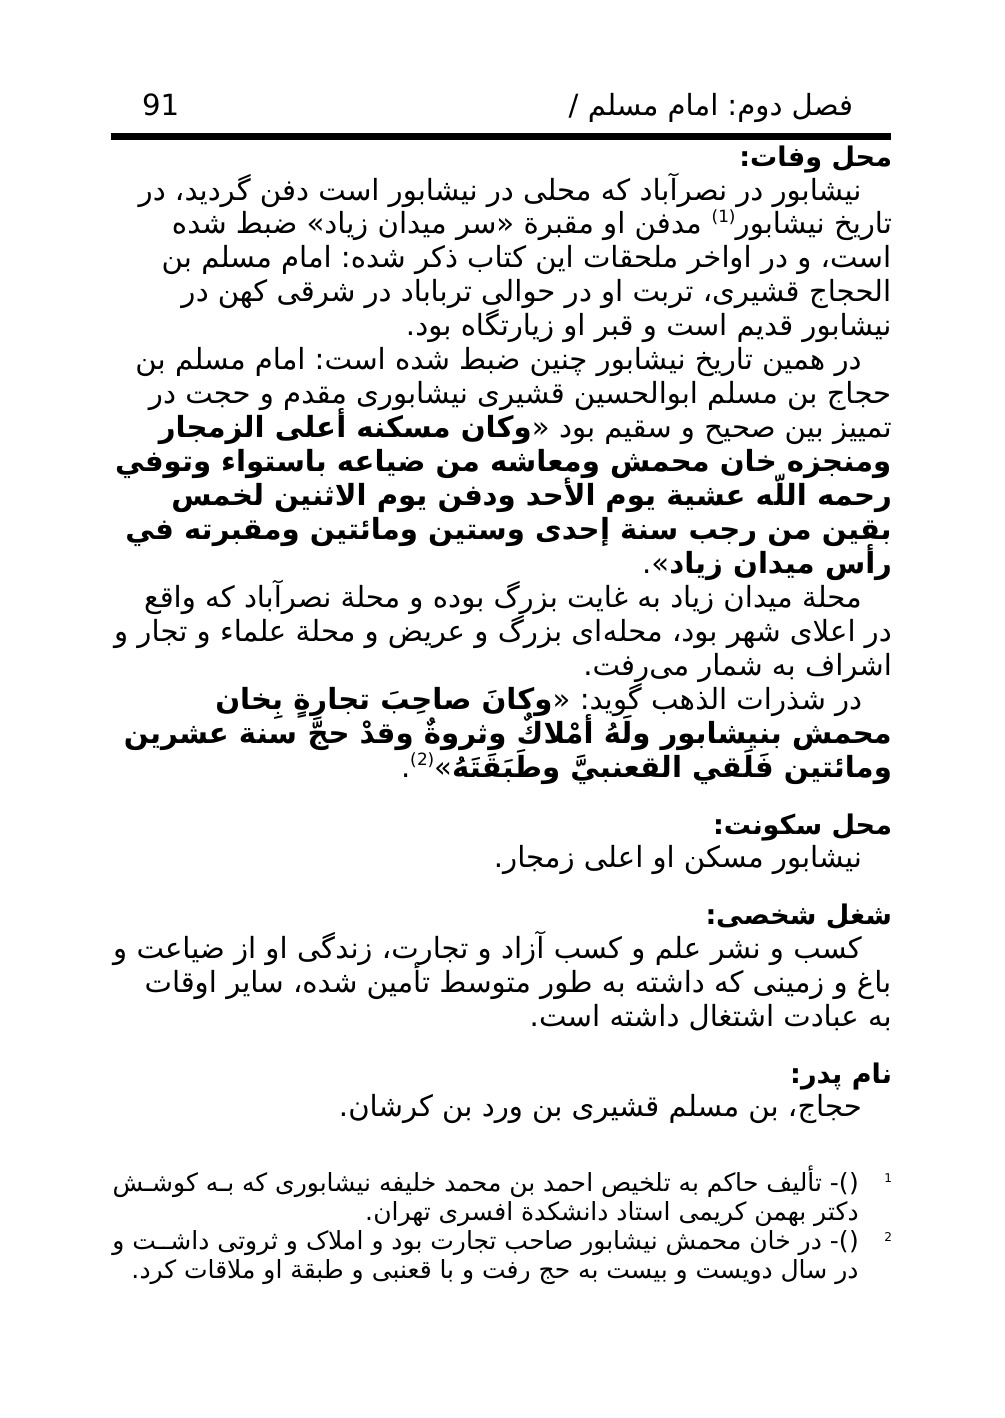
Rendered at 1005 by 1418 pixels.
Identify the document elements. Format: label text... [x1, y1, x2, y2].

text محلة میدان زیاد به غایت بزرگ بوده و محلة نصرآباد که واقع در اعلای شهر بود، محله‌ای بزرگ و عریض و محلة علماء و تجار و اشراف به شمار می‌رفت. [112, 580, 892, 682]
text محل سکونت: [112, 809, 892, 841]
text نام پدر: [112, 1058, 892, 1090]
text شغل شخصی: [112, 900, 892, 931]
text در شذرات الذهب گوید: «وكانَ صاحِبَ تجارةٍ بِخان محمش بنيشابور ولَهُ أمْلاكٌ وثروةٌ وقدْ حجَّ سنة عشرين ومائتين فَلَقي القعنبيَّ وطَبَقَتَهُ»(). [112, 682, 892, 784]
text محل وفات: [112, 141, 892, 173]
text حجاج، بن مسلم قشیری بن ورد بن کرشان. [112, 1090, 892, 1124]
text در همین تاریخ نیشابور چنین ضبط شده است: امام مسلم بن حجاج بن مسلم ابوالحسین قشیری نیشابوری مقدم و حجت در تمییز بین صحیح و سقیم بود «وكان مسكنه أعلى الزمجار ومنجزه خان محمش ومعاشه من ضياعه باستواء وتوفي رحمه اللّه عشية يوم الأحد ودفن يوم الاثنين لخمس بقين من رجب سنة إحدى وستين ومائتين ومقبرته في رأس ميدان زياد». [112, 343, 892, 580]
text نیشابور در نصرآباد که محلی در نیشابور است دفن گردید، در تاریخ نیشابور() مدفن او مقبرة «سر میدان زیاد» ضبط شده است، و در اواخر ملحقات این کتاب ذکر شده: امام مسلم بن الحجاج قشیری، تربت او در حوالی ترباباد در شرقی کهن در نیشابور قدیم است و قبر او زیارتگاه بود. [112, 173, 892, 343]
text نیشابور مسکن او اعلی زمجار. [112, 841, 892, 875]
text کسب و نشر علم و کسب آزاد و تجارت، زندگی او از ضیاعت و باغ و زمینی که داشته به طور متوسط تأمین شده، سایر اوقات به عبادت اشتغال داشته است. [112, 931, 892, 1033]
